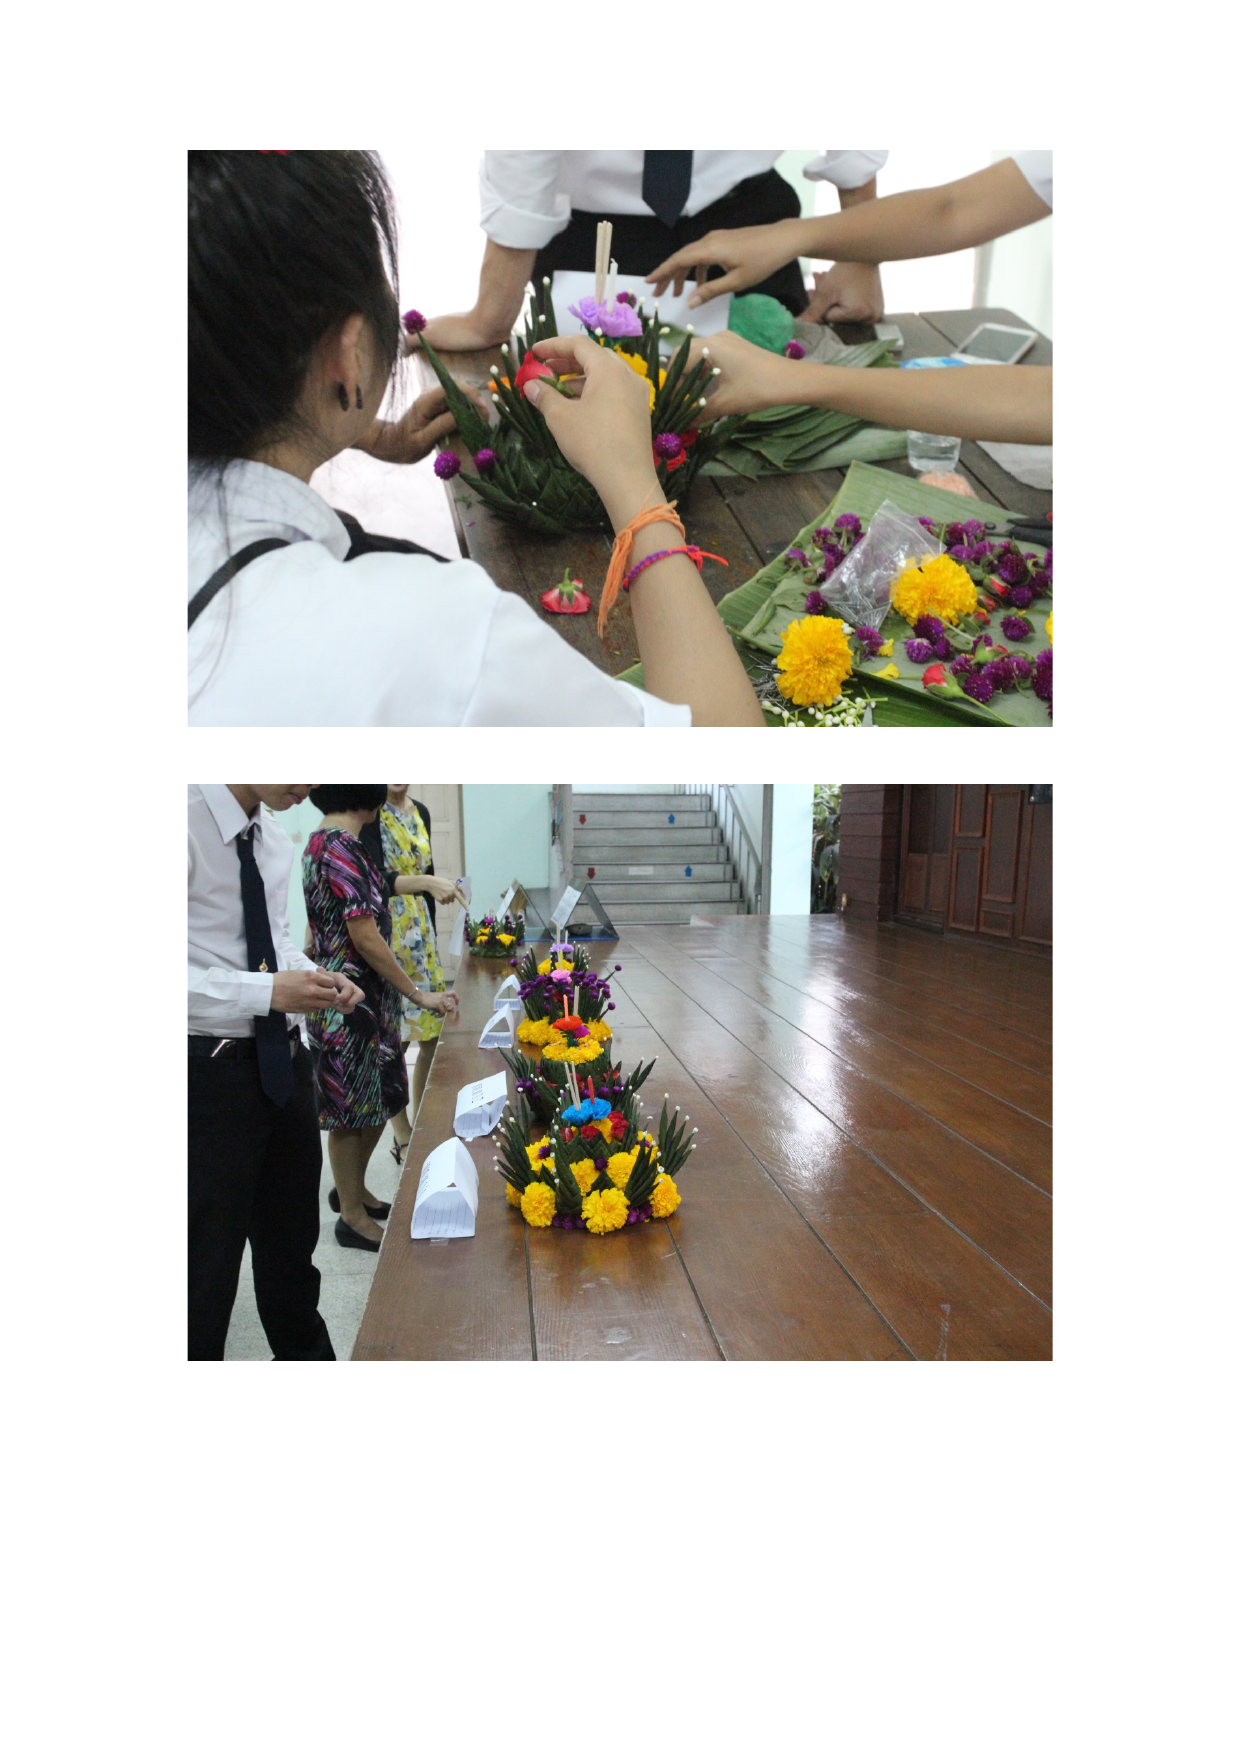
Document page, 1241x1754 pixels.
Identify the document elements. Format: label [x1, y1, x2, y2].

picture [187, 150, 1053, 727]
picture [187, 784, 1053, 1361]
